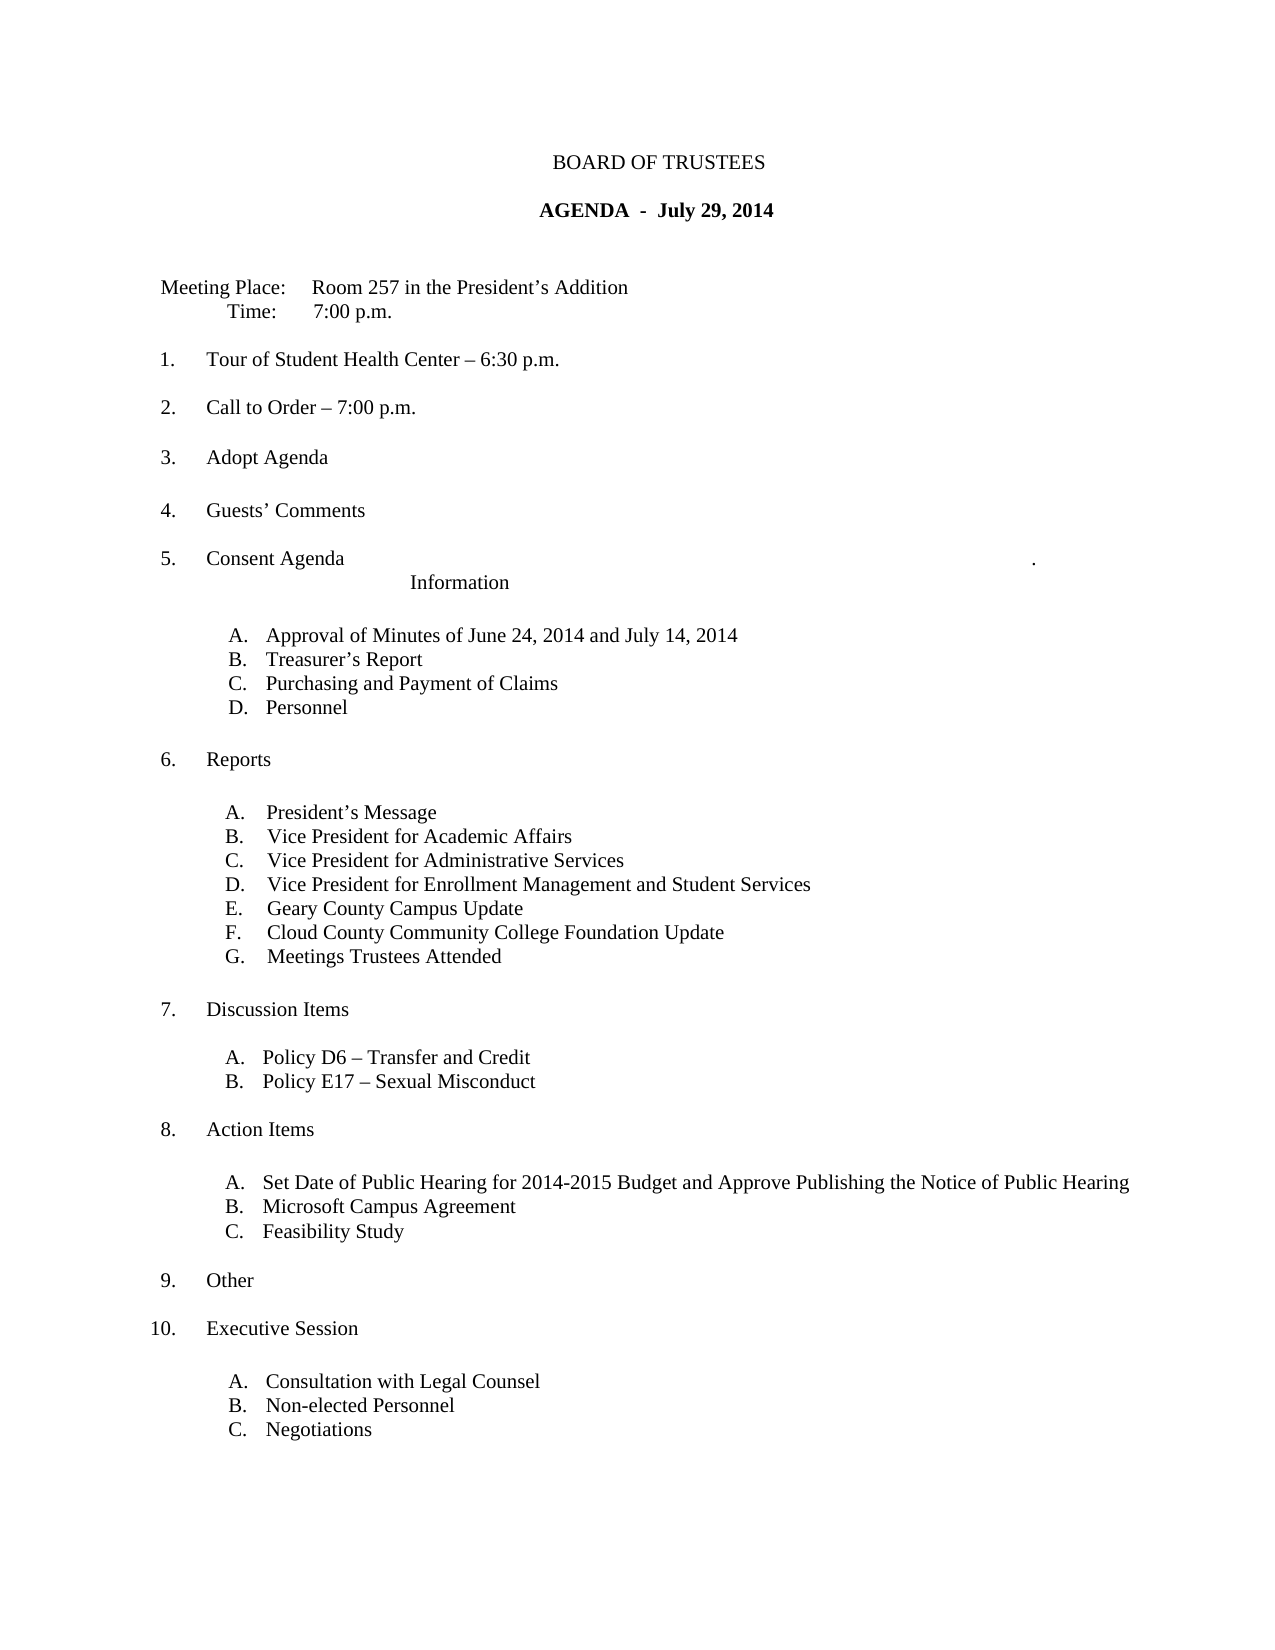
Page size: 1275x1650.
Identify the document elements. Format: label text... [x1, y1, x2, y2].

list Microsoft Campus Agreement [225, 1194, 1162, 1218]
text 2. Call to Order – 7:00 p.m. [150, 395, 1162, 419]
list Approval of Minutes of June 24, 2014 and July 14, 2014 [228, 623, 1162, 647]
text A. President’s Message [150, 800, 1162, 824]
list Policy D6 – Transfer and Credit [225, 1045, 1162, 1069]
text BOARD OF TRUSTEES [150, 150, 1162, 174]
list 9. Other [150, 1268, 1162, 1292]
list Personnel [228, 695, 1162, 719]
text 6. Reports [150, 747, 1162, 771]
list Negotiations [228, 1417, 1162, 1441]
list Tour of Student Health Center – 6:30 p.m. [159, 347, 1162, 371]
text C. Vice President for Administrative Services [150, 848, 1162, 872]
list Set Date of Public Hearing for 2014-2015 Budget and Approve Publishing the Notice of Public Hearing [225, 1170, 1162, 1194]
text 8. Action Items [150, 1117, 1162, 1141]
text 3. Adopt Agenda [150, 445, 1162, 469]
text F. Cloud County Community College Foundation Update [150, 920, 1162, 944]
text 5. Consent Agenda . Information [150, 546, 1162, 594]
list Non-elected Personnel [228, 1393, 1162, 1417]
text E. Geary County Campus Update [150, 896, 1162, 920]
list Treasurer’s Report [228, 647, 1162, 671]
text Meeting Place: Room 257 in the President’s Addition [150, 275, 1162, 299]
list Purchasing and Payment of Claims [228, 671, 1162, 695]
text AGENDA - July 29, 2014 [150, 198, 1162, 222]
text 4. Guests’ Comments [150, 498, 1162, 522]
text 10. Executive Session [150, 1316, 1162, 1340]
text Time: 7:00 p.m. [150, 299, 1162, 323]
list Consultation with Legal Counsel [228, 1368, 1162, 1393]
text G. Meetings Trustees Attended [150, 944, 1162, 968]
list Feasibility Study [225, 1218, 1162, 1243]
list Policy E17 – Sexual Misconduct [225, 1069, 1162, 1093]
text 7. Discussion Items [150, 997, 1162, 1021]
text D. Vice President for Enrollment Management and Student Services [150, 872, 1162, 896]
text B. Vice President for Academic Affairs [150, 824, 1162, 848]
